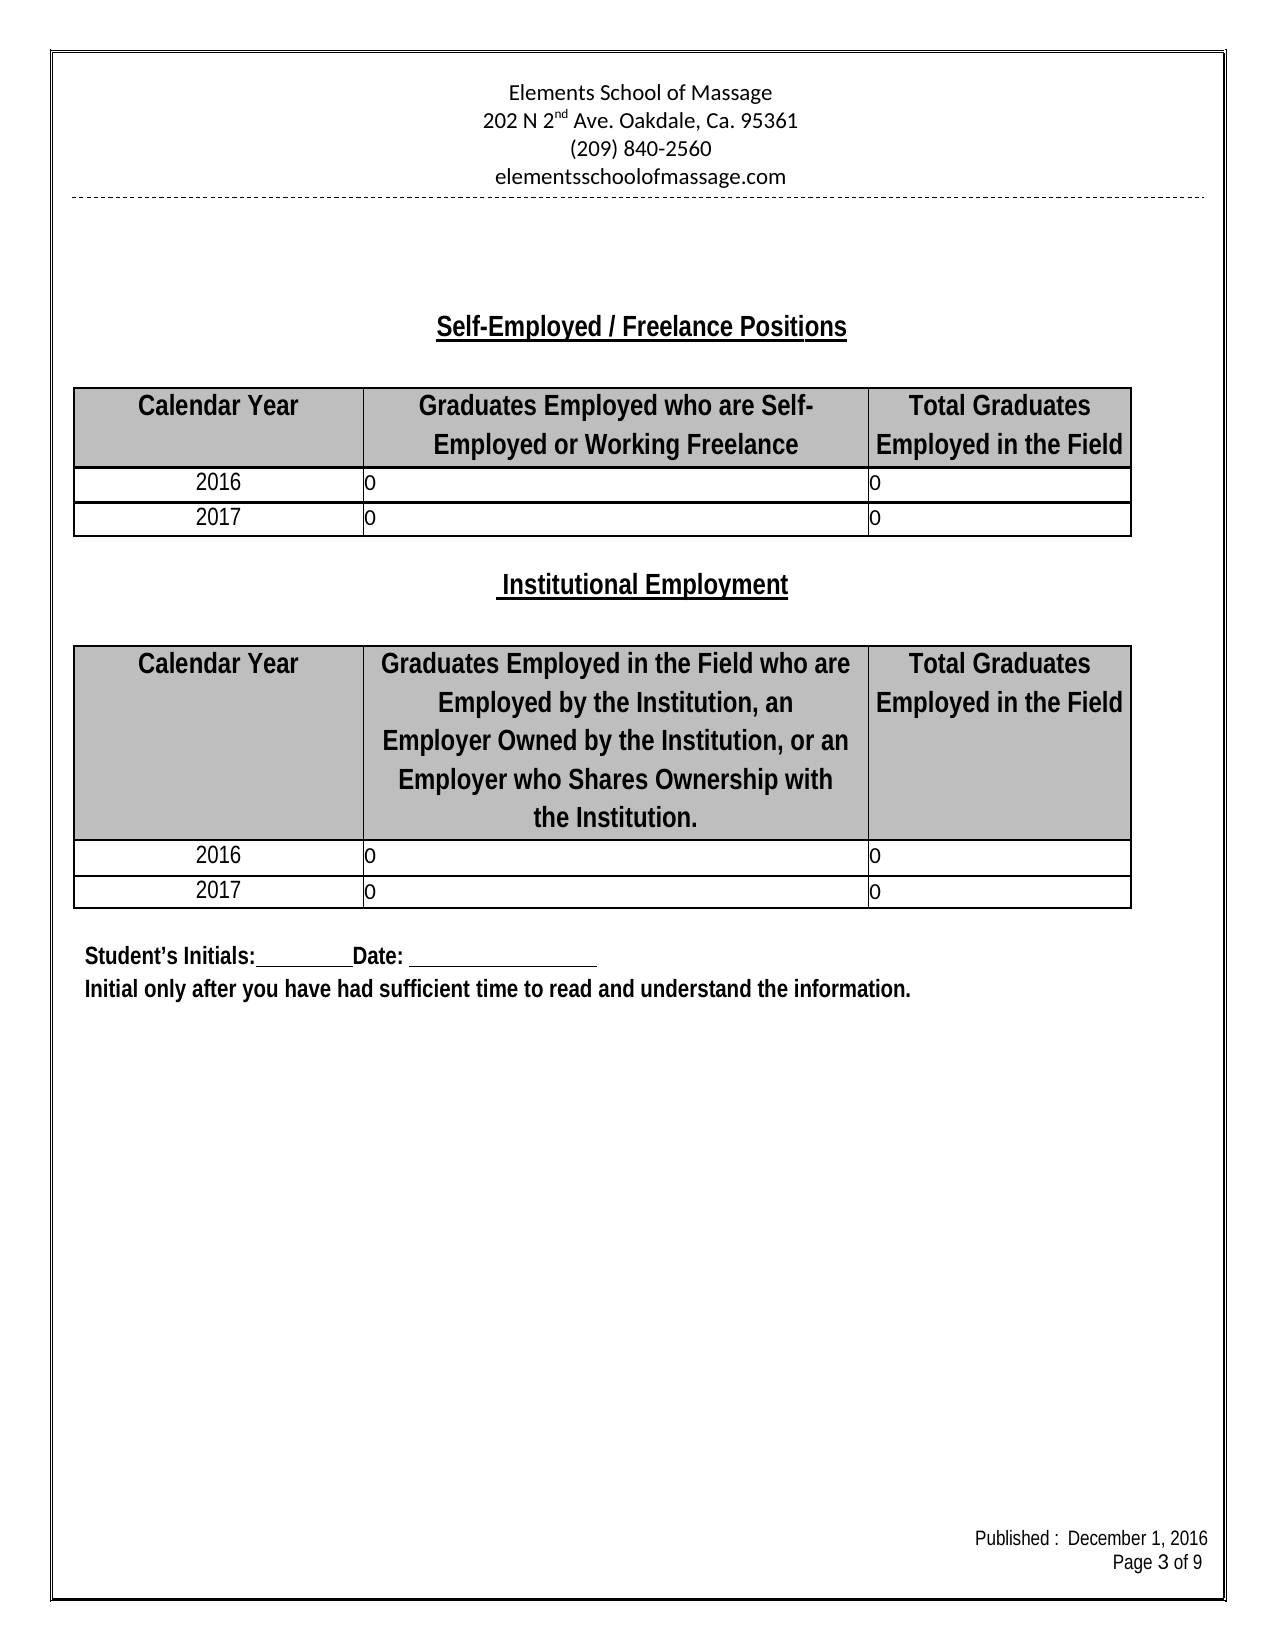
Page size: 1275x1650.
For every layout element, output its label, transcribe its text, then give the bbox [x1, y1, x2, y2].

table_cell 2016 [75, 469, 363, 501]
table_header Graduates Employed who are Self- Employed or Working Freelance [364, 389, 868, 466]
table_header Calendar Year [75, 389, 363, 466]
table_cell 0 [364, 504, 868, 535]
table_cell 0 [364, 877, 868, 907]
table_cell 0 [869, 841, 1130, 874]
table_cell 2017 [75, 877, 363, 907]
table_header Graduates Employed in the Field who are Employed by the Institution, an Employer Owned by the Institution, or an Employer who Shares Ownership with the Institution. [364, 647, 868, 839]
text Self-Employed / Freelance Positions [436, 309, 1219, 343]
table_cell 0 [869, 877, 1130, 907]
subtitle Student’s Initials: Date: [84, 941, 1219, 969]
table_header Calendar Year [75, 647, 363, 839]
table_cell 0 [869, 469, 1130, 501]
table_header Total Graduates Employed in the Field [869, 647, 1130, 839]
table_cell 0 [364, 841, 868, 874]
text Institutional Employment [66, 567, 1219, 601]
table_cell 0 [364, 469, 868, 501]
table_header Total Graduates Employed in the Field [869, 389, 1130, 466]
table_cell 0 [869, 504, 1130, 535]
table_cell 2017 [75, 504, 363, 535]
text Initial only after you have had sufficient time to read and understand the information. [84, 974, 1219, 1002]
table_cell 2016 [75, 841, 363, 874]
